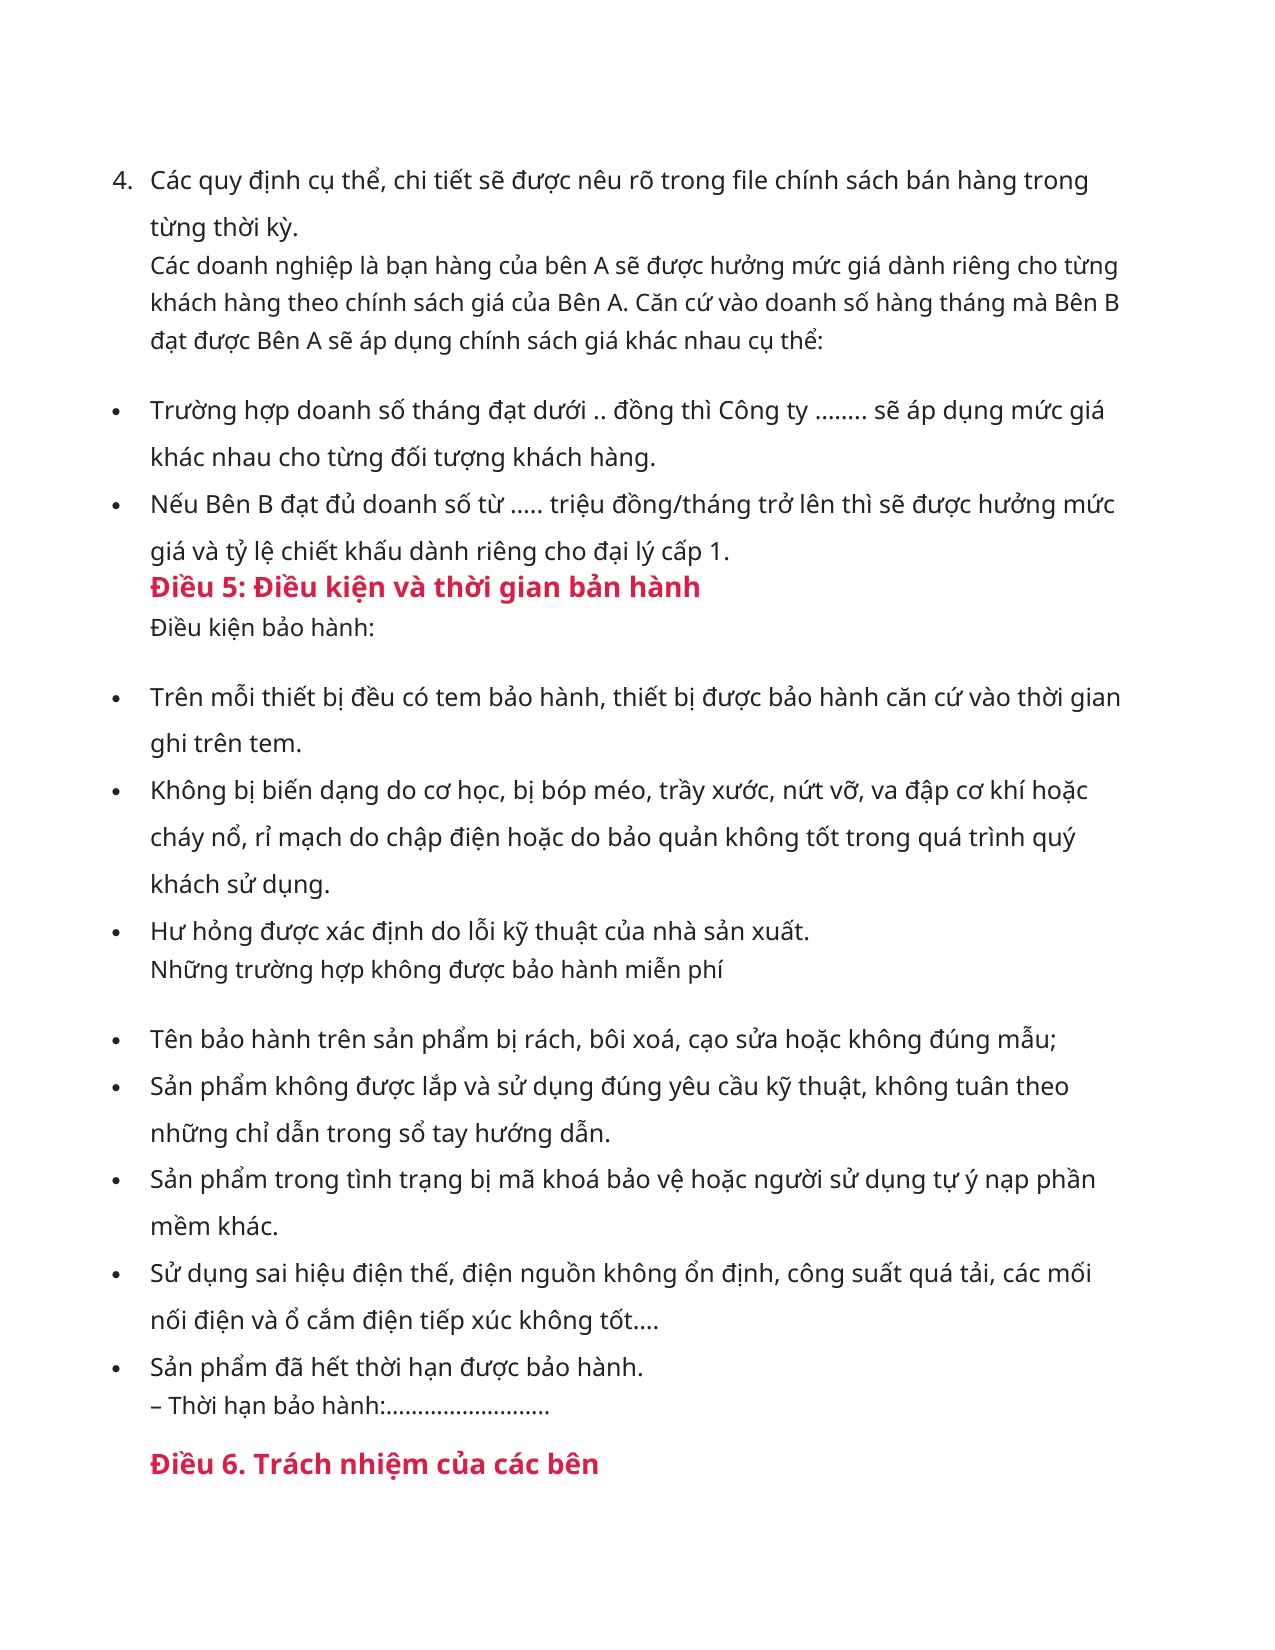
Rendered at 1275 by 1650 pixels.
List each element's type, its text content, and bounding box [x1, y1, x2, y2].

text Những trường hợp không được bảo hành miễn phí [150, 948, 1125, 985]
text Điều 6. Trách nhiệm của các bên [150, 1444, 1125, 1483]
list Không bị biến dạng do cơ học, bị bóp méo, trầy xước, nứt vỡ, va đập cơ khí hoặc cháy nổ, rỉ mạch do chập điện hoặc do bảo quản không tốt trong quá trình quý khách sử dụng. [112, 760, 1125, 901]
list Sử dụng sai hiệu điện thế, điện nguồn không ổn định, công suất quá tải, các mối nối điện và ổ cắm điện tiếp xúc không tốt…. [112, 1243, 1125, 1337]
list Sản phẩm không được lắp và sử dụng đúng yêu cầu kỹ thuật, không tuân theo những chỉ dẫn trong sổ tay hướng dẫn. [112, 1056, 1125, 1149]
text – Thời hạn bảo hành:…………………….. [150, 1384, 1125, 1421]
list Các quy định cụ thể, chi tiết sẽ được nêu rõ trong file chính sách bán hàng trong từng thời kỳ. [112, 150, 1125, 244]
list Trên mỗi thiết bị đều có tem bảo hành, thiết bị được bảo hành căn cứ vào thời gian ghi trên tem. [112, 666, 1125, 760]
list Tên bảo hành trên sản phẩm bị rách, bôi xoá, cạo sửa hoặc không đúng mẫu; [112, 1009, 1125, 1056]
list Trường hợp doanh số tháng đạt dưới .. đồng thì Công ty …….. sẽ áp dụng mức giá khác nhau cho từng đối tượng khách hàng. [112, 380, 1125, 473]
list Nếu Bên B đạt đủ doanh số từ ….. triệu đồng/tháng trở lên thì sẽ được hưởng mức giá và tỷ lệ chiết khấu dành riêng cho đại lý cấp 1. [112, 473, 1125, 567]
list Sản phẩm trong tình trạng bị mã khoá bảo vệ hoặc người sử dụng tự ý nạp phần mềm khác. [112, 1149, 1125, 1243]
list Hư hỏng được xác định do lỗi kỹ thuật của nhà sản xuất. [112, 901, 1125, 948]
text Các doanh nghiệp là bạn hàng của bên A sẽ được hưởng mức giá dành riêng cho từng khách hàng theo chính sách giá của Bên A. Căn cứ vào doanh số hàng tháng mà Bên B đạt được Bên A sẽ áp dụng chính sách giá khác nhau cụ thể: [150, 244, 1125, 356]
text Điều 5: Điều kiện và thời gian bản hành [150, 567, 1125, 606]
list Sản phẩm đã hết thời hạn được bảo hành. [112, 1337, 1125, 1384]
text Điều kiện bảo hành: [150, 606, 1125, 643]
